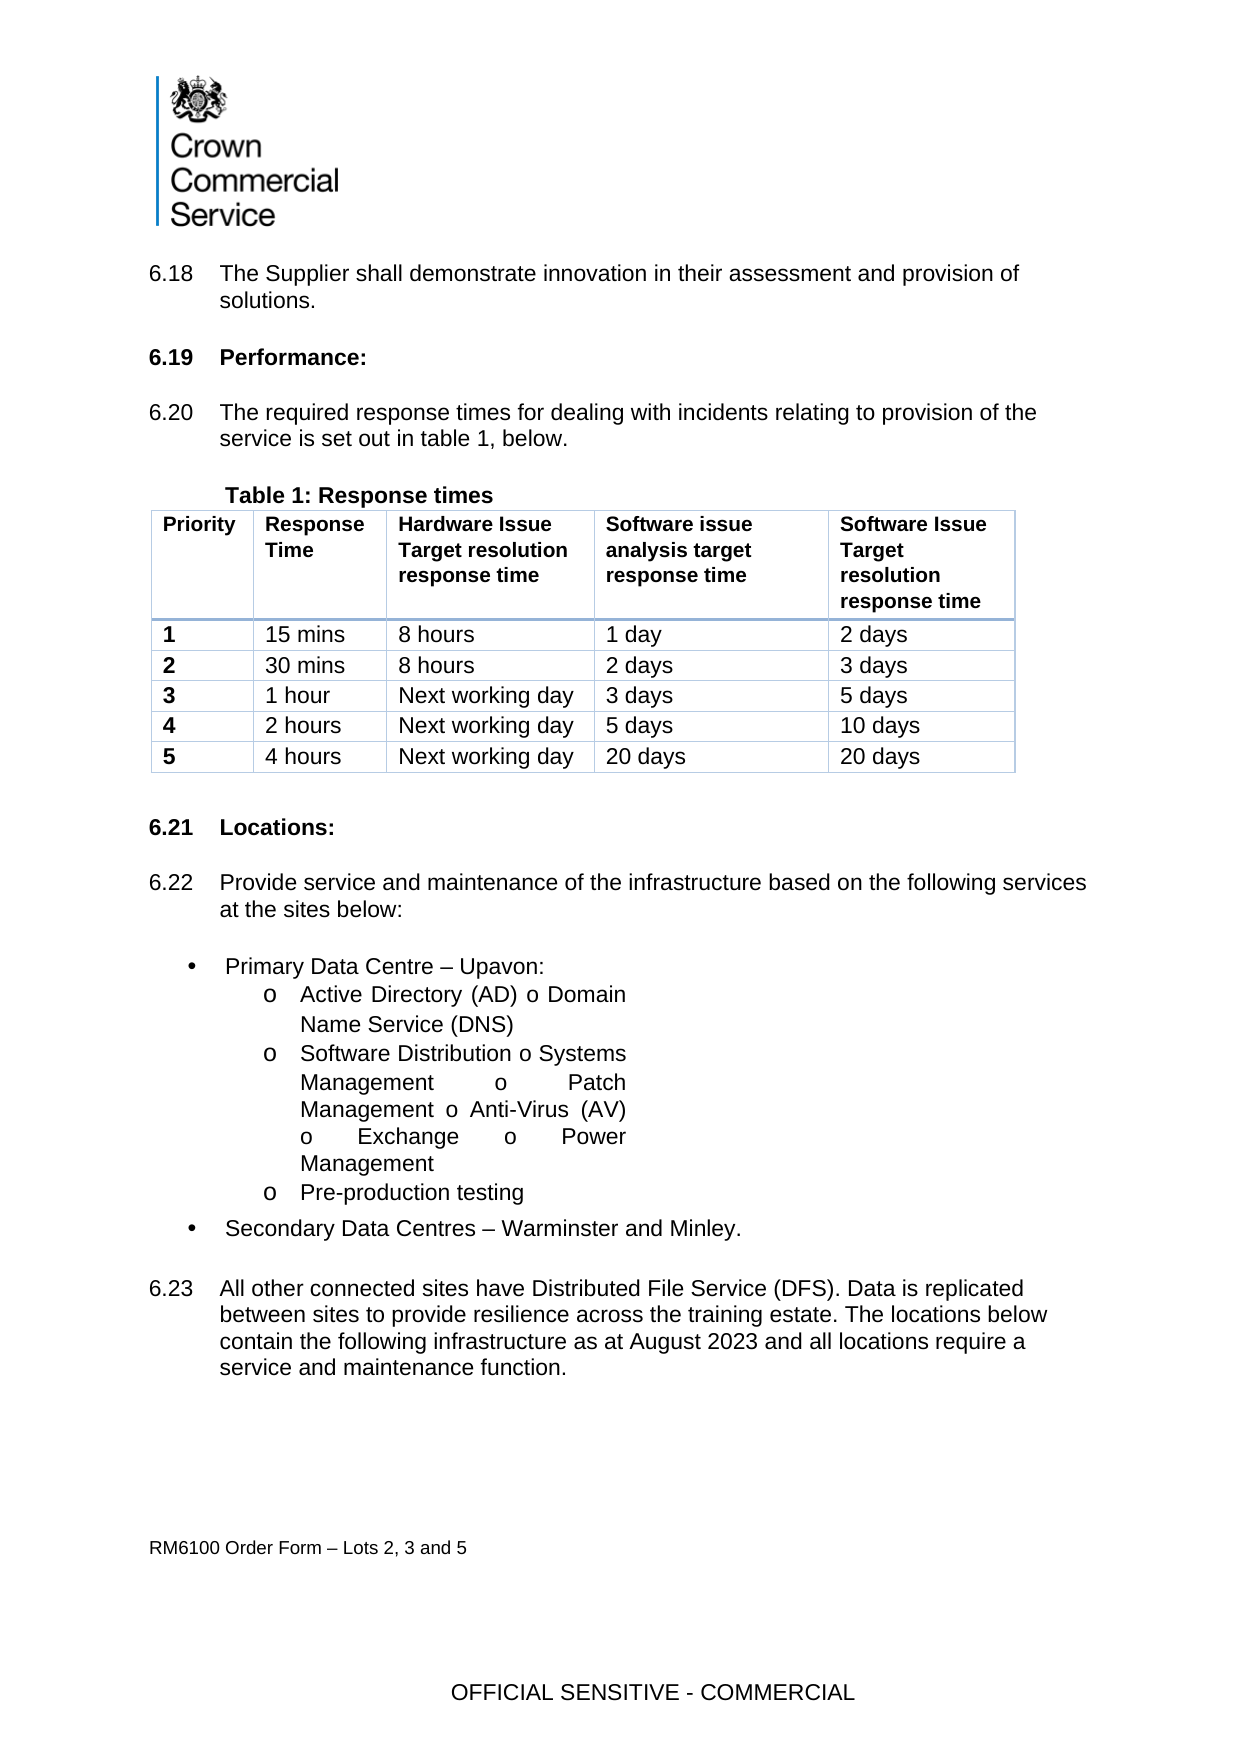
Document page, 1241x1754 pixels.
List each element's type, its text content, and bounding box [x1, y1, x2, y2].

table_header Response Time [254, 511, 386, 617]
list Provide service and maintenance of the infrastructure based on the following services at the sites below: [148, 869, 1090, 951]
table_cell 2 days [595, 651, 828, 680]
text Table 1: Response times [225, 482, 1090, 509]
table_cell 1 hour [254, 681, 386, 711]
table_header Software issue analysis target response time [595, 511, 828, 617]
table_header Priority [152, 511, 253, 617]
table_cell 15 mins [254, 621, 386, 650]
table_cell 3 days [595, 681, 828, 711]
table_header Hardware Issue Target resolution response time [387, 511, 594, 617]
list Primary Data Centre – Upavon: [187, 951, 1089, 979]
list Active Directory (AD) o Domain Name Service (DNS) [262, 981, 626, 1037]
list Performance: [148, 343, 1090, 399]
table_cell 20 days [829, 742, 1014, 772]
table_cell 5 days [829, 681, 1014, 711]
table_cell Next working day [387, 742, 594, 772]
table_cell 3 [152, 681, 253, 711]
table_cell 2 days [829, 621, 1014, 650]
list All other connected sites have Distributed File Service (DFS). Data is replicated between sites to provide resilience across the training estate. The locations below contain the following infrastructure as at August 2023 and all locations require a service and maintenance function. [148, 1275, 1090, 1409]
picture [155, 75, 338, 227]
table_cell 1 day [595, 621, 828, 650]
table_cell 3 days [829, 651, 1014, 680]
table_cell 8 hours [387, 651, 594, 680]
table_cell 2 [152, 651, 253, 680]
table_cell Next working day [387, 681, 594, 711]
list Software Distribution o Systems Management o Patch Management o Anti-Virus (AV) o Exchange o Power Management [262, 1039, 626, 1177]
list Locations: [148, 814, 1090, 869]
table_cell 10 days [829, 712, 1014, 741]
list The Supplier shall demonstrate innovation in their assessment and provision of solutions. [148, 260, 1090, 343]
list Secondary Data Centres – Warminster and Minley. [187, 1213, 1089, 1242]
list The required response times for dealing with incidents relating to provision of the service is set out in table 1, below. [148, 399, 1090, 451]
table_cell Next working day [387, 712, 594, 741]
table_cell 4 [152, 712, 253, 741]
table_cell 20 days [595, 742, 828, 772]
table_cell 1 [152, 621, 253, 650]
table_cell 30 mins [254, 651, 386, 680]
list Pre-production testing [262, 1179, 626, 1208]
table_cell 4 hours [254, 742, 386, 772]
table_cell 5 [152, 742, 253, 772]
table_cell 8 hours [387, 621, 594, 650]
table_cell 2 hours [254, 712, 386, 741]
table_cell 5 days [595, 712, 828, 741]
table_header Software Issue Target resolution response time [829, 511, 1014, 617]
